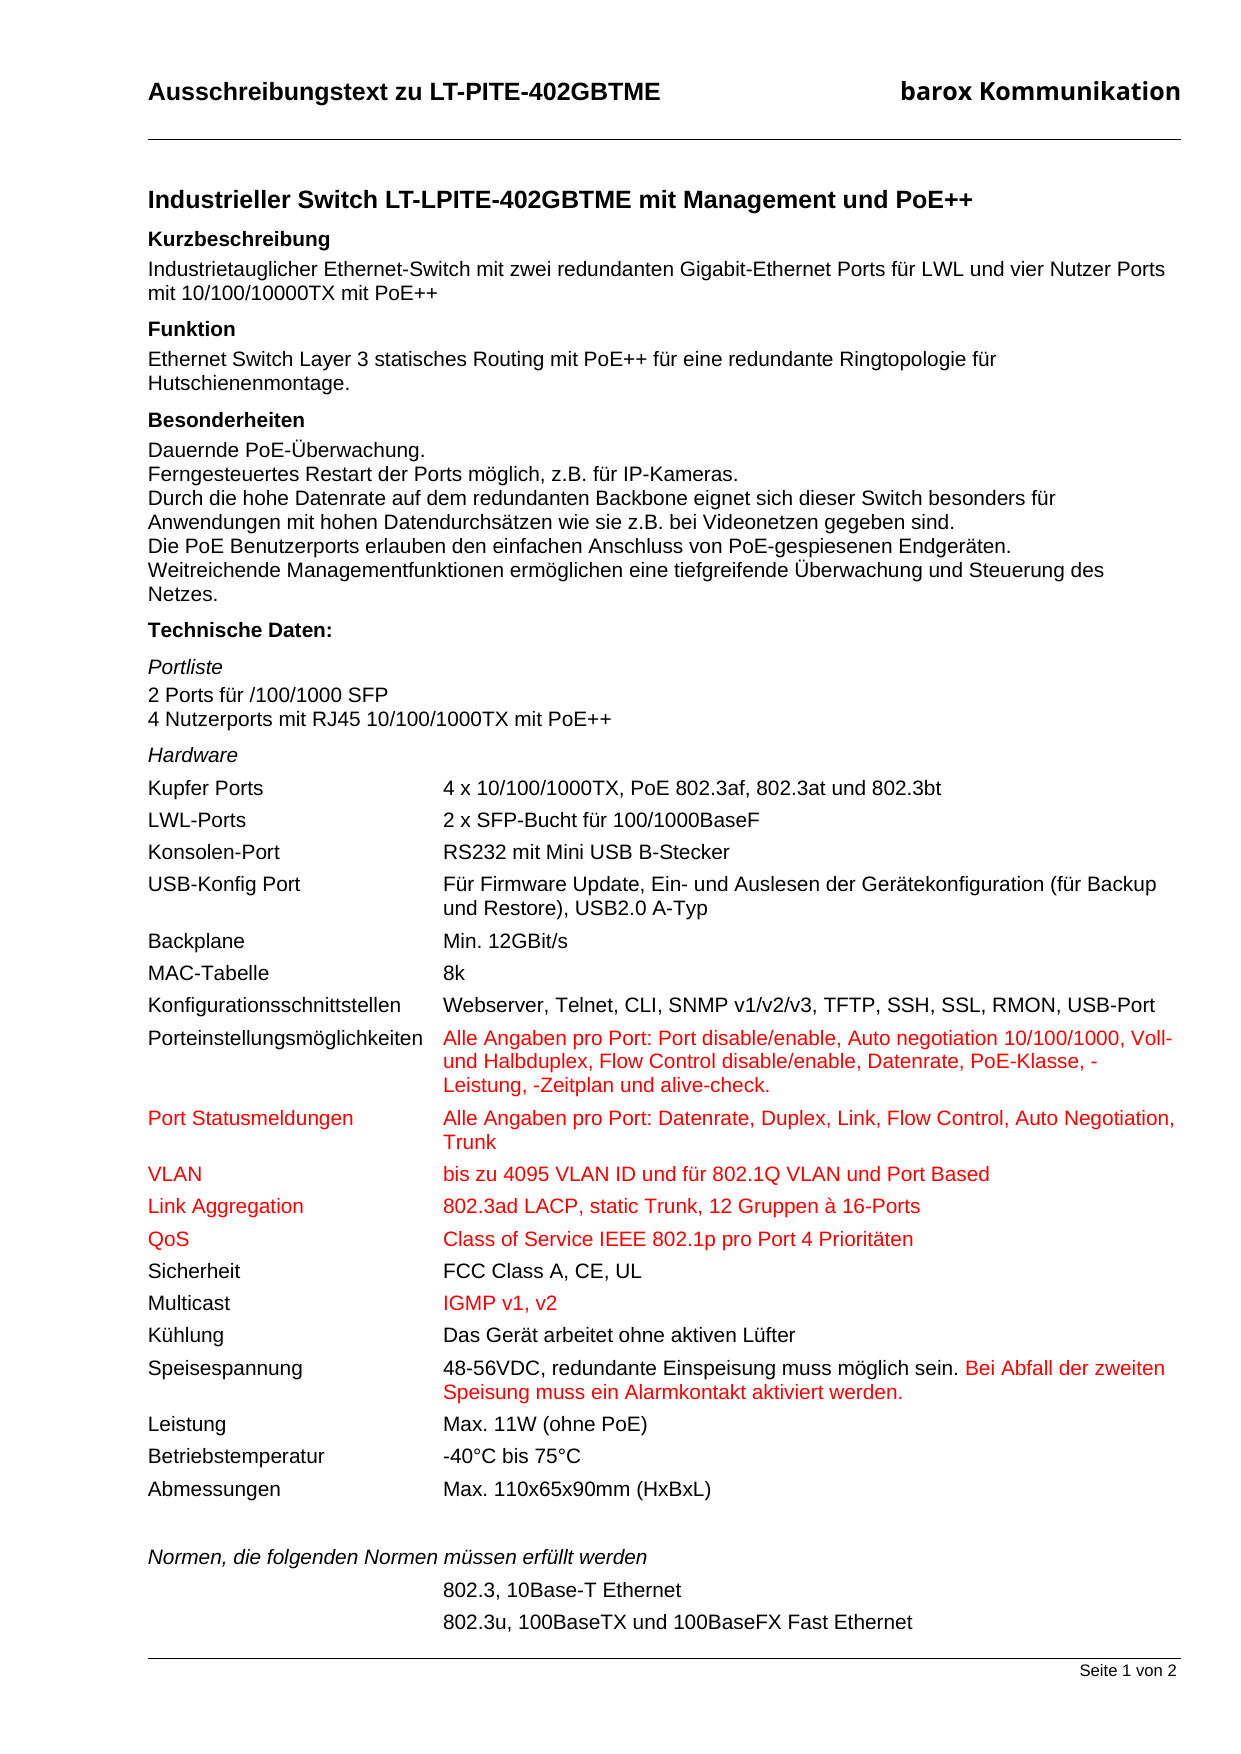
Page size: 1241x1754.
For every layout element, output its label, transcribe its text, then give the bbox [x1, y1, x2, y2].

subtitle Funktion [148, 317, 1181, 341]
text Speisespannung 48-56VDC, redundante Einspeisung muss möglich sein. Bei Abfall der zweiten Speisung muss ein Alarmkontakt aktiviert werden. [148, 1356, 1181, 1403]
text Abmessungen Max. 110x65x90mm (HxBxL) [148, 1476, 1181, 1500]
text Porteinstellungsmöglichkeiten Alle Angaben pro Port: Port disable/enable, Auto negotiation 10/100/1000, Voll- und Halbduplex, Flow Control disable/enable, Datenrate, PoE-Klasse, -Leistung, -Zeitplan und alive-check. [148, 1025, 1181, 1097]
subtitle Besonderheiten [148, 408, 1181, 432]
subtitle Hardware [148, 743, 1181, 767]
text Durch die hohe Datenrate auf dem redundanten Backbone eignet sich dieser Switch besonders für Anwendungen mit hohen Datendurchsätzen wie sie z.B. bei Videonetzen gegeben sind. [148, 486, 1181, 534]
text Port Statusmeldungen Alle Angaben pro Port: Datenrate, Duplex, Link, Flow Control, Auto Negotiation, Trunk [148, 1106, 1181, 1153]
text LWL-Ports 2 x SFP-Bucht für 100/1000BaseF [148, 808, 1181, 832]
text Dauernde PoE-Überwachung. [148, 438, 1181, 462]
subtitle Portliste [148, 654, 1181, 678]
text QoS Class of Service IEEE 802.1p pro Port 4 Prioritäten [148, 1226, 1181, 1250]
text Betriebstemperatur -40°C bis 75°C [148, 1444, 1181, 1468]
text Ferngesteuertes Restart der Ports möglich, z.B. für IP-Kameras. [148, 462, 1181, 486]
subtitle Industrieller Switch LT-LPITE-402GBTME mit Management und PoE++ [148, 185, 1181, 214]
text Multicast IGMP v1, v2 [148, 1291, 1181, 1315]
text Konsolen-Port RS232 mit Mini USB B-Stecker [148, 840, 1181, 864]
subtitle Technische Daten: [148, 618, 1181, 642]
text 802.3, 10Base-T Ethernet [148, 1577, 1181, 1601]
text USB-Konfig Port Für Firmware Update, Ein- und Auslesen der Gerätekonfiguration (für Backup und Restore), USB2.0 A-Typ [148, 872, 1181, 920]
text Industrietauglicher Ethernet-Switch mit zwei redundanten Gigabit-Ethernet Ports für LWL und vier Nutzer Ports mit 10/100/10000TX mit PoE++ [148, 257, 1181, 304]
text Leistung Max. 11W (ohne PoE) [148, 1412, 1181, 1436]
text Die PoE Benutzerports erlauben den einfachen Anschluss von PoE-gespiesenen Endgeräten. [148, 534, 1181, 558]
text Sicherheit FCC Class A, CE, UL [148, 1259, 1181, 1283]
text 2 Ports für /100/1000 SFP [148, 683, 1181, 707]
text VLAN bis zu 4095 VLAN ID und für 802.1Q VLAN und Port Based [148, 1162, 1181, 1186]
subtitle Kurzbeschreibung [148, 226, 1181, 250]
text Konfigurationsschnittstellen Webserver, Telnet, CLI, SNMP v1/v2/v3, TFTP, SSH, SSL, RMON, USB-Port [148, 993, 1181, 1017]
text Ethernet Switch Layer 3 statisches Routing mit PoE++ für eine redundante Ringtopologie für Hutschienenmontage. [148, 347, 1181, 395]
text Weitreichende Managementfunktionen ermöglichen eine tiefgreifende Überwachung und Steuerung des Netzes. [148, 558, 1181, 606]
text 4 Nutzerports mit RJ45 10/100/1000TX mit PoE++ [148, 707, 1181, 731]
text Kupfer Ports 4 x 10/100/1000TX, PoE 802.3af, 802.3at und 802.3bt [148, 775, 1181, 799]
text MAC-Tabelle 8k [148, 961, 1181, 985]
text Backplane Min. 12GBit/s [148, 928, 1181, 952]
text Link Aggregation 802.3ad LACP, static Trunk, 12 Gruppen à 16-Ports [148, 1194, 1181, 1218]
subtitle Normen, die folgenden Normen müssen erfüllt werden [148, 1545, 1181, 1569]
text 802.3u, 100BaseTX und 100BaseFX Fast Ethernet [148, 1610, 1181, 1634]
text Kühlung Das Gerät arbeitet ohne aktiven Lüfter [148, 1323, 1181, 1347]
